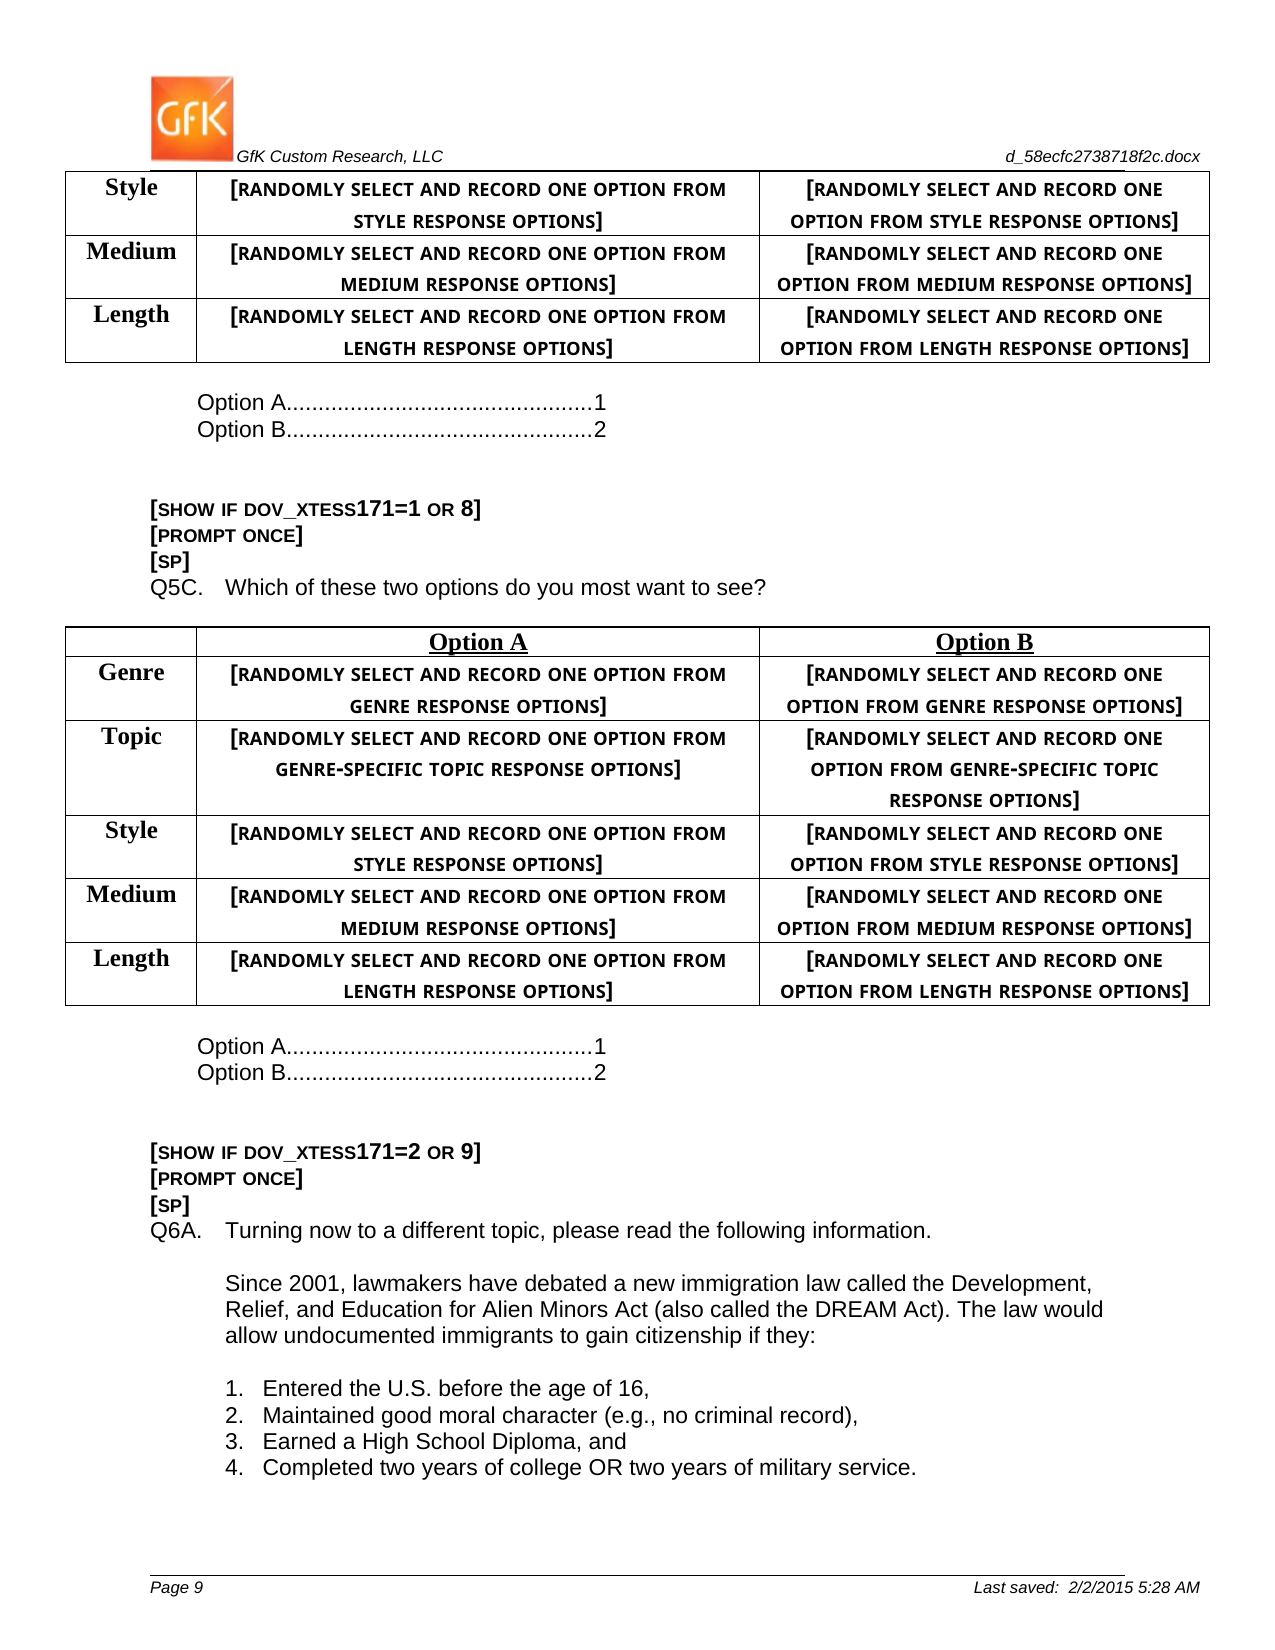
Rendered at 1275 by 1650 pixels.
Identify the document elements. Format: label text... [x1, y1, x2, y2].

picture [150, 75, 237, 163]
table_cell Topic [66, 721, 196, 814]
table_cell Length [66, 299, 196, 362]
text [show if dov_xtess171=1 or 8] [150, 495, 1125, 521]
text Option B 2 [197, 416, 1050, 442]
table_cell [randomly select and record one option from style response options] [197, 816, 759, 878]
table_cell [randomly select and record one option from genre response options] [760, 657, 1209, 720]
table_cell [randomly select and record one option from length response options] [760, 299, 1209, 362]
table_cell [randomly select and record one option from medium response options] [197, 236, 759, 298]
text Since 2001, lawmakers have debated a new immigration law called the Development, Relief, and Education for Alien Minors Act (also called the DREAM Act). The law would allow undocumented immigrants to gain citizenship if they: [225, 1270, 1125, 1349]
table_header Option A [197, 628, 759, 656]
text [show if dov_xtess171=2 or 9] [150, 1138, 1125, 1164]
table_cell [randomly select and record one option from genre-specific topic response options] [197, 721, 759, 814]
text Option A 1 [197, 1033, 1050, 1059]
table_cell [randomly select and record one option from length response options] [197, 943, 759, 1005]
text 2. Maintained good moral character (e.g., no criminal record), [225, 1402, 1125, 1428]
table_cell [randomly select and record one option from style response options] [197, 172, 759, 235]
table_cell [randomly select and record one option from genre-specific topic response options] [760, 721, 1209, 814]
table_cell [randomly select and record one option from genre response options] [197, 657, 759, 720]
table_cell Genre [66, 657, 196, 720]
text [prompt once] [150, 521, 1125, 547]
text 4. Completed two years of college OR two years of military service. [225, 1454, 1125, 1481]
table_cell [randomly select and record one option from length response options] [197, 299, 759, 362]
table_cell [randomly select and record one option from medium response options] [760, 879, 1209, 942]
text Option A 1 [197, 389, 1050, 416]
table_cell [randomly select and record one option from style response options] [760, 816, 1209, 878]
table_cell Style [66, 172, 196, 235]
table_cell [randomly select and record one option from medium response options] [760, 236, 1209, 298]
table_cell [randomly select and record one option from length response options] [760, 943, 1209, 1005]
table_header [66, 628, 196, 656]
table_cell [randomly select and record one option from medium response options] [197, 879, 759, 942]
text Q6A. Turning now to a different topic, please read the following information. [150, 1217, 1125, 1243]
table_cell Medium [66, 879, 196, 942]
text 1. Entered the U.S. before the age of 16, [225, 1375, 1125, 1402]
table_header Option B [760, 628, 1209, 656]
text 3. Earned a High School Diploma, and [225, 1428, 1125, 1454]
text [sp] [150, 1191, 1125, 1217]
table_cell Style [66, 816, 196, 878]
text [prompt once] [150, 1164, 1125, 1191]
text Q5C. Which of these two options do you most want to see? [150, 574, 1125, 600]
table_cell Medium [66, 236, 196, 298]
text [sp] [150, 547, 1125, 574]
table_cell Length [66, 943, 196, 1005]
text Option B 2 [197, 1059, 1050, 1085]
table_cell [randomly select and record one option from style response options] [760, 172, 1209, 235]
